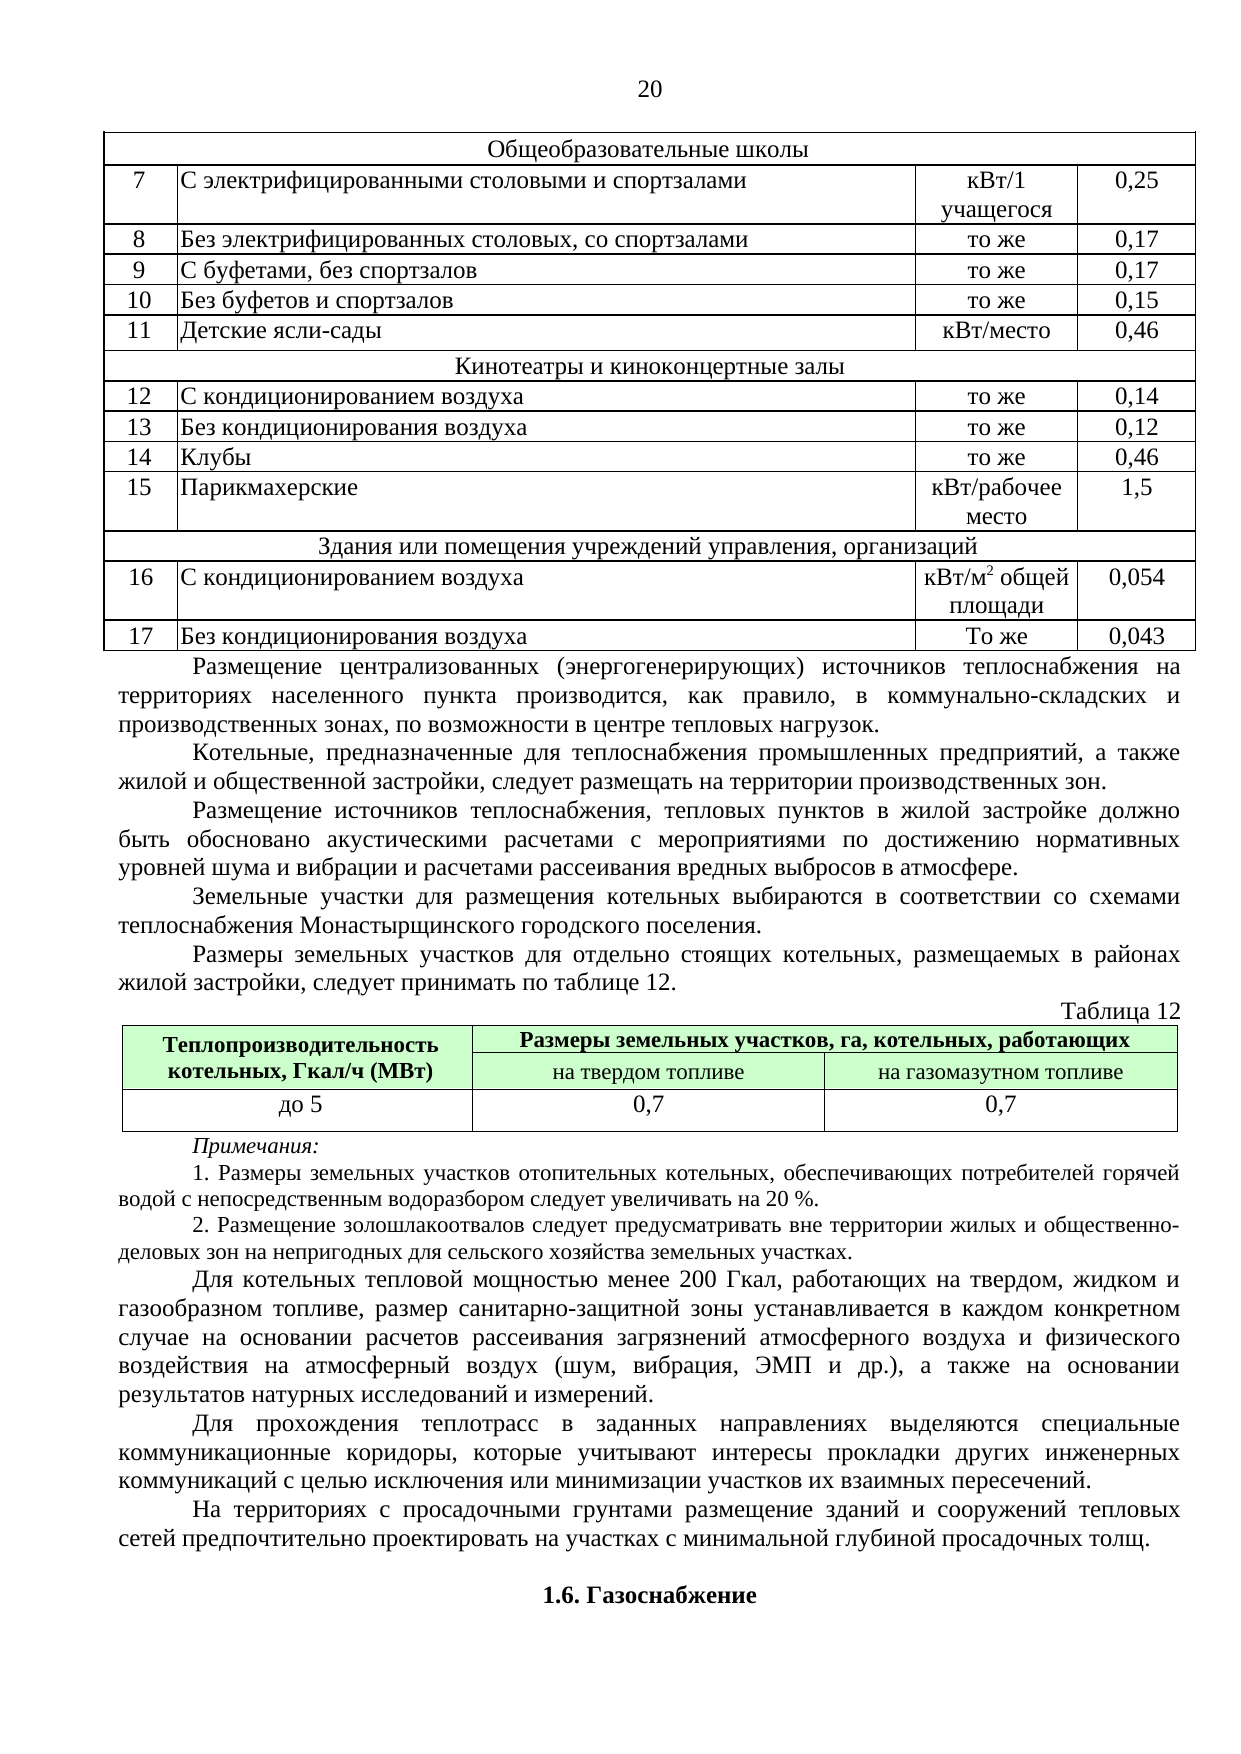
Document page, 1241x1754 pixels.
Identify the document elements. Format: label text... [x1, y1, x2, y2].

table_cell 0,17 [1078, 225, 1195, 253]
table_cell Клубы [178, 442, 915, 471]
table_cell 0,12 [1078, 412, 1195, 441]
text Таблица 12 [118, 996, 1181, 1025]
table_cell То же [916, 621, 1077, 649]
table_cell на газомазутном топливе [825, 1053, 1177, 1088]
table_cell С электрифицированными столовыми и спортзалами [178, 166, 915, 223]
text Для прохождения теплотрасс в заданных направлениях выделяются специальные коммуникационные коридоры, которые учитывают интересы прокладки других инженерных коммуникаций с целью исключения или минимизации участков их взаимных пересечений. [118, 1408, 1181, 1494]
table_cell до 5 [123, 1090, 472, 1131]
text Размеры земельных участков для отдельно стоящих котельных, размещаемых в районах жилой застройки, следует принимать по таблице 12. [118, 939, 1181, 996]
table_cell 11 [105, 316, 177, 349]
table_cell 0,054 [1078, 562, 1195, 619]
table_cell 17 [105, 621, 177, 649]
table_cell 7 [105, 166, 177, 223]
text Размещение источников теплоснабжения, тепловых пунктов в жилой застройке должно быть обосновано акустическими расчетами с мероприятиями по достижению нормативных уровней шума и вибрации и расчетами рассеивания вредных выбросов в атмосфере. [118, 795, 1181, 881]
table_cell 13 [105, 412, 177, 441]
table_cell 0,15 [1078, 285, 1195, 314]
table_cell то же [916, 225, 1077, 253]
table_cell 8 [105, 225, 177, 253]
table_header Размеры земельных участков, га, котельных, работающих [473, 1026, 1177, 1052]
table_cell 14 [105, 442, 177, 471]
table_cell 12 [105, 382, 177, 410]
table_cell то же [916, 442, 1077, 471]
table_cell С кондиционированием воздуха [178, 562, 915, 619]
table_cell 9 [105, 255, 177, 283]
text 1. Размеры земельных участков отопительных котельных, обеспечивающих потребителей горячей водой с непосредственным водоразбором следует увеличивать на 20 %. [118, 1159, 1181, 1211]
table_cell кВт/рабочее место [916, 472, 1077, 530]
table_cell 0,25 [1078, 166, 1195, 223]
table_cell 0,043 [1078, 621, 1195, 649]
table_cell Без электрифицированных столовых, со спортзалами [178, 225, 915, 253]
text Размещение централизованных (энергогенерирующих) источников теплоснабжения на территориях населенного пункта производится, как правило, в коммунально-складских и производственных зонах, по возможности в центре тепловых нагрузок. [118, 651, 1181, 737]
table_cell 10 [105, 285, 177, 314]
table_cell то же [916, 285, 1077, 314]
table_cell Кинотеатры и киноконцертные залы [105, 351, 1195, 380]
table_cell 15 [105, 472, 177, 530]
table_cell 1,5 [1078, 472, 1195, 530]
table_cell 0,17 [1078, 255, 1195, 283]
table_cell 0,14 [1078, 382, 1195, 410]
text 1.6. Газоснабжение [118, 1580, 1181, 1609]
table_cell кВт/место [916, 316, 1077, 349]
table_cell Здания или помещения учреждений управления, организаций [105, 532, 1195, 560]
table_cell Без буфетов и спортзалов [178, 285, 915, 314]
text 2. Размещение золошлакоотвалов следует предусматривать вне территории жилых и общественно-деловых зон на непригодных для сельского хозяйства земельных участках. [118, 1211, 1181, 1264]
table_cell Детские ясли-сады [178, 316, 915, 349]
table_cell Парикмахерские [178, 472, 915, 530]
table_cell кВт/м2 общей площади [916, 562, 1077, 619]
text Котельные, предназначенные для теплоснабжения промышленных предприятий, а также жилой и общественной застройки, следует размещать на территории производственных зон. [118, 737, 1181, 795]
table_cell С кондиционированием воздуха [178, 382, 915, 410]
text Земельные участки для размещения котельных выбираются в соответствии со схемами теплоснабжения Монастырщинского городского поселения. [118, 881, 1181, 939]
table_cell 0,46 [1078, 442, 1195, 471]
table_cell 0,46 [1078, 316, 1195, 349]
text Для котельных тепловой мощностью менее 200 Гкал, работающих на твердом, жидком и газообразном топливе, размер санитарно-защитной зоны устанавливается в каждом конкретном случае на основании расчетов рассеивания загрязнений атмосферного воздуха и физического воздействия на атмосферный воздух (шум, вибрация, ЭМП и др.), а также на основании результатов натурных исследований и измерений. [118, 1264, 1181, 1408]
table_cell то же [916, 412, 1077, 441]
table_cell 0,7 [825, 1090, 1177, 1131]
table_cell Без кондиционирования воздуха [178, 412, 915, 441]
table_cell то же [916, 382, 1077, 410]
table_cell Общеобразовательные школы [105, 133, 1195, 164]
text Примечания: [118, 1132, 1181, 1159]
text На территориях с просадочными грунтами размещение зданий и сооружений тепловых сетей предпочтительно проектировать на участках с минимальной глубиной просадочных толщ. [118, 1494, 1181, 1552]
table_cell кВт/1 учащегося [916, 166, 1077, 223]
table_cell 0,7 [473, 1090, 824, 1131]
table_cell на твердом топливе [473, 1053, 824, 1088]
table_cell то же [916, 255, 1077, 283]
table_cell Без кондиционирования воздуха [178, 621, 915, 649]
table_cell 16 [105, 562, 177, 619]
table_header Теплопроизводительность котельных, Гкал/ч (МВт) [123, 1026, 472, 1088]
table_cell С буфетами, без спортзалов [178, 255, 915, 283]
